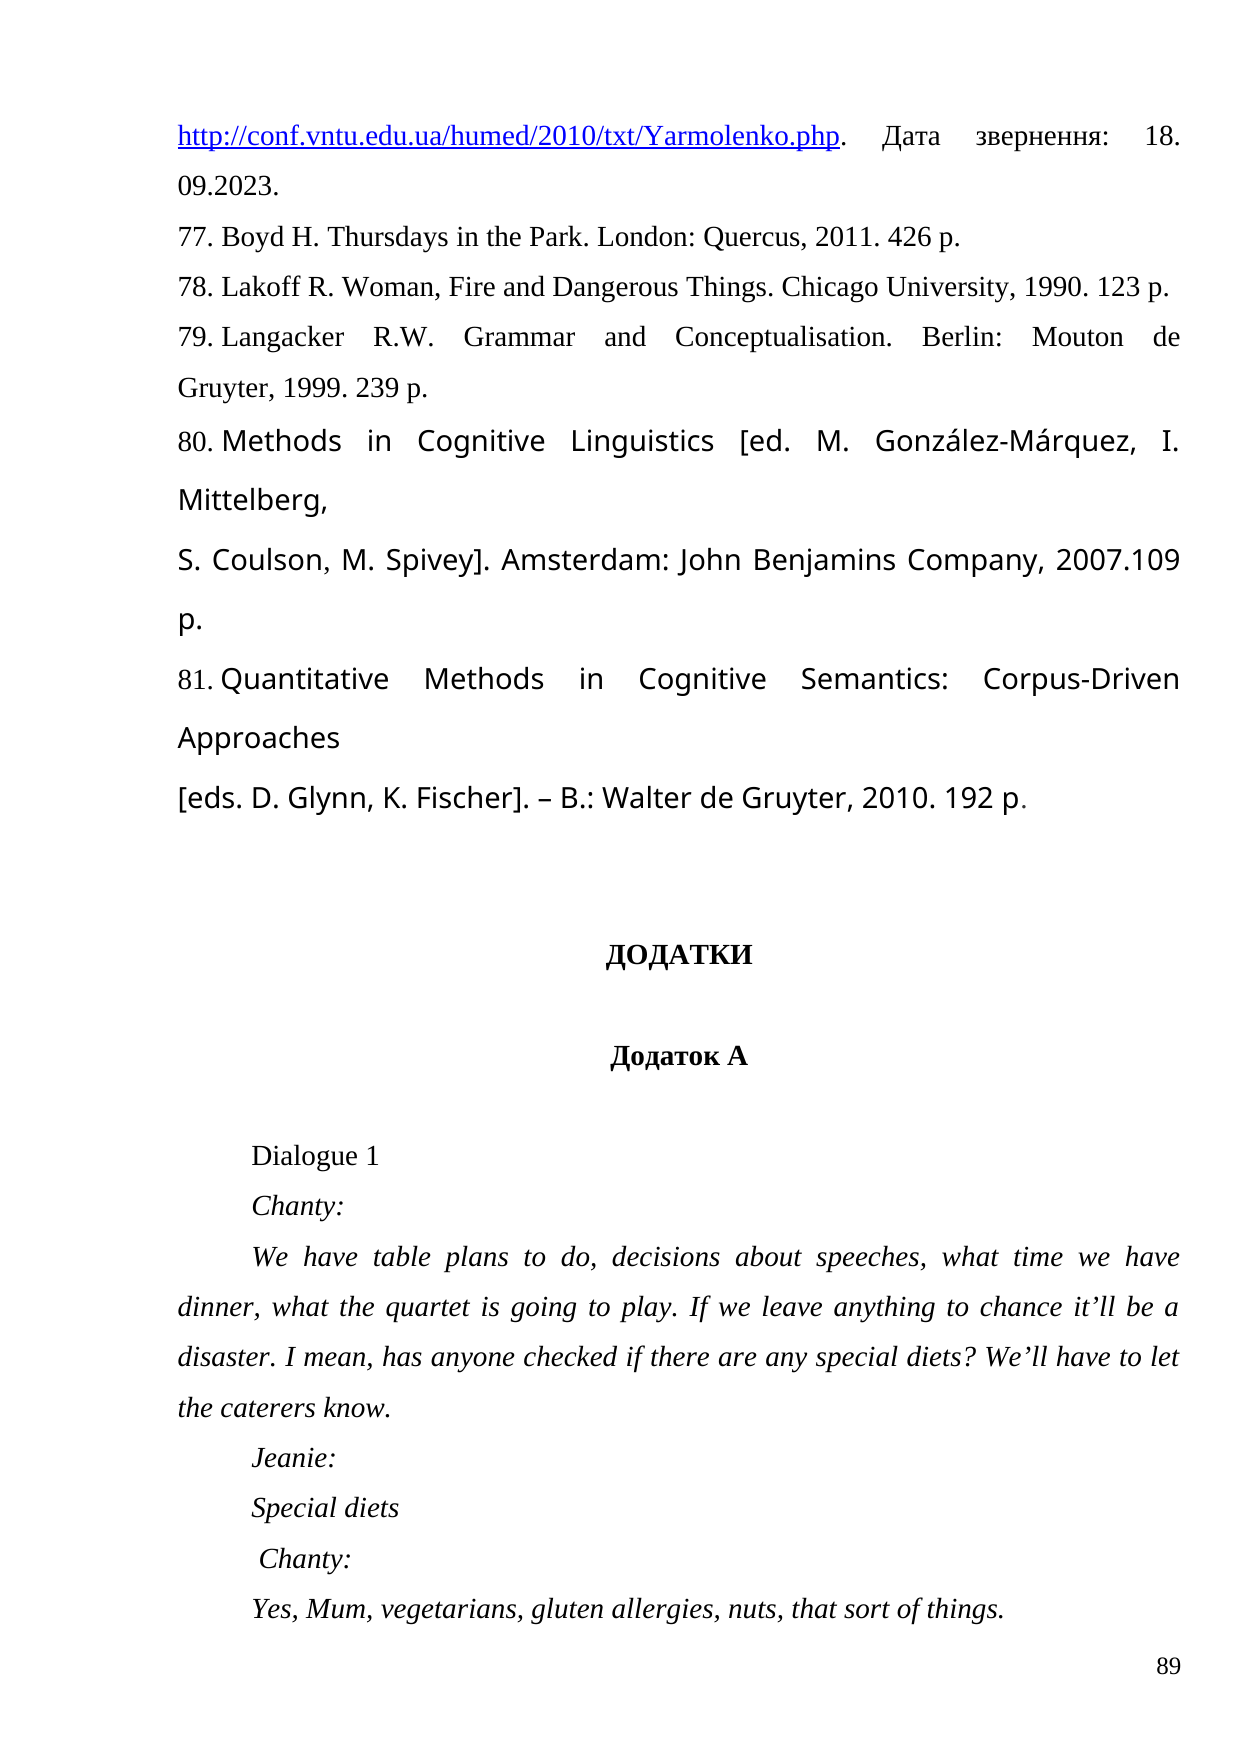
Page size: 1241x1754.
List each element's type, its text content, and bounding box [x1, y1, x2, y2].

text Chanty: [177, 1541, 1181, 1574]
text Додаток А [177, 1038, 1181, 1071]
text We have table plans to do, decisions about speeches, what time we have dinner, what the quartet is going to play. If we leave anything to chance it’ll be a disaster. I mean, has anyone checked if there are any special diets? We’ll have to let the caterers know. [177, 1239, 1181, 1423]
text Dialogue 1 [177, 1138, 1181, 1172]
text ДОДАТКИ [177, 937, 1181, 971]
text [177, 118, 1181, 202]
text 77. Boyd H. Thursdays in the Park. London: Quercus, 2011. 426 p. [177, 219, 1181, 252]
text Jeanie: [177, 1440, 1181, 1474]
text 81. Quantitative Methods in Cognitive Semantics: Corpus-Driven Approaches [eds. D. Glynn, K. Fischer]. – B.: Walter de Gruyter, 2010. 192 p. [177, 658, 1181, 817]
text Chanty: [177, 1188, 1181, 1222]
text Yes, Mum, vegetarians, gluten allergies, nuts, that sort of things. [177, 1591, 1181, 1624]
text 79. Langacker R.W. Grammar and Conceptualisation. Berlin: Mouton de Gruyter, 1999. 239 p. [177, 319, 1181, 403]
text 80. Methods in Cognitive Linguistics [ed. M. González-Márquez, I. Mittelberg, S. Coulson, M. Spivey]. Amsterdam: John Benjamins Company, 2007.109 p. [177, 420, 1181, 638]
text Special diets [177, 1490, 1181, 1524]
text 78. Lakoff R. Woman, Fire and Dangerous Things. Chicago University, 1990. 123 p. [177, 269, 1181, 303]
